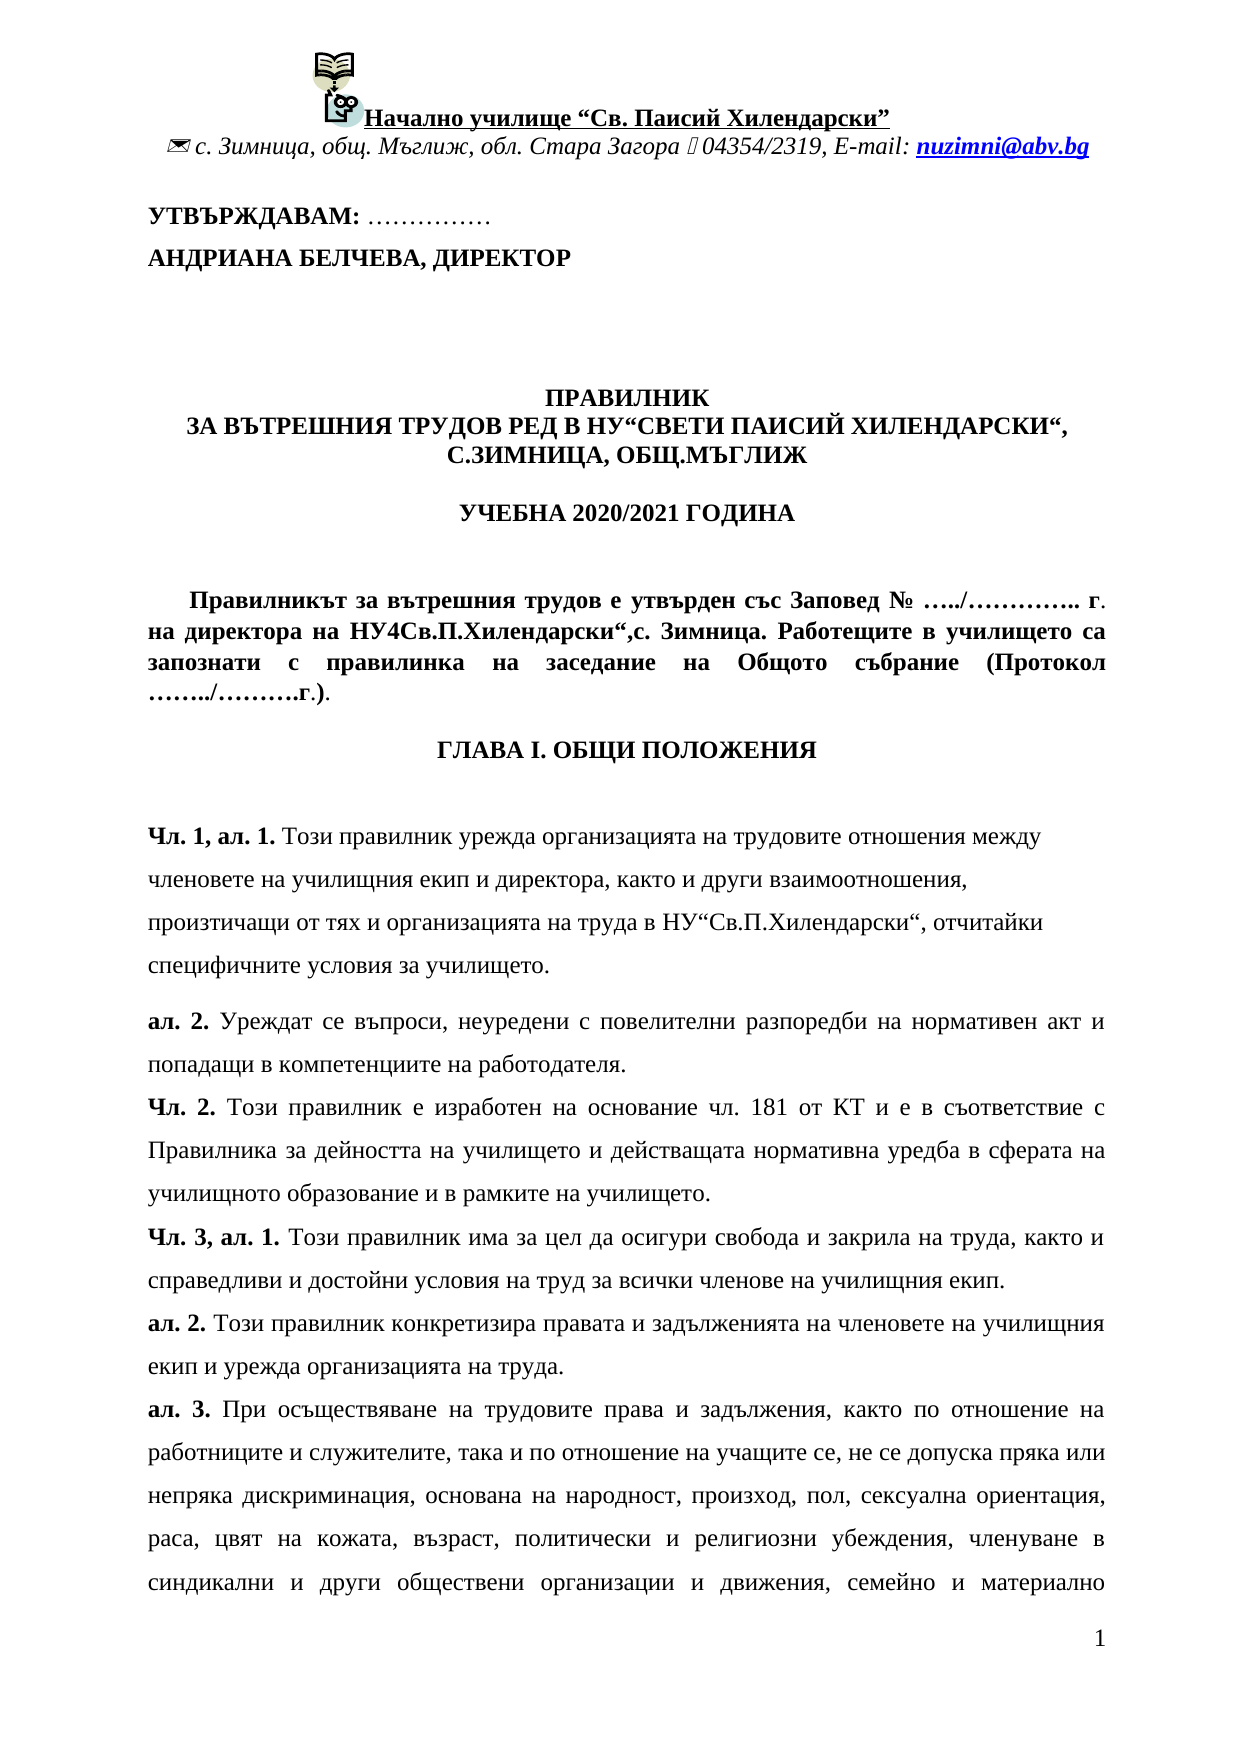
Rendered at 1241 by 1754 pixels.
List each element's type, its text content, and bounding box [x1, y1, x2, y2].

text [148, 1394, 1106, 1595]
text Правилникът за вътрешния трудов е утвърден със Заповед № …../………….. г. на директора на НУ4Св.П.Хилендарски“,с. Зимница. Работещите в училището са запознати с правилинка на заседание на Общото събрание (Протокол ……../……….г.). [148, 584, 1106, 706]
text Чл. 2. Този правилник е изработен на основание чл. 181 от КТ и е в съответствие с Правилника за дейността на училището и действащата нормативна уредба в сферата на училищното образование и в рамките на училището. [148, 1092, 1106, 1207]
text ЗА ВЪТРЕШНИЯ ТРУДОВ РЕД В НУ“СВЕТИ ПАИСИЙ ХИЛЕНДАРСКИ“, С.ЗИМНИЦА, ОБЩ.МЪГЛИЖ [148, 411, 1106, 469]
text ГЛАВА І. ОБЩИ ПОЛОЖЕНИЯ [148, 735, 1106, 763]
list УТВЪРЖДАВАМ: …………… [148, 201, 1106, 230]
text Чл. 1, ал. 1. Този правилник урежда организацията на трудовите отношения между членовете на училищния екип и директора, както и други взаимоотношения, произтичащи от тях и организацията на труда в НУ“Св.П.Хилендарски“, отчитайки специфичните условия за училището. [148, 821, 1106, 979]
text ПРАВИЛНИК [148, 383, 1106, 411]
list АНДРИАНА БЕЛЧЕВА, ДИРЕКТОР [148, 243, 1106, 271]
text УЧЕБНА 2020/2021 ГОДИНА [148, 498, 1106, 526]
text ал. 2. Уреждат се въпроси, неуредени с повелителни разпоредби на нормативен акт и попадащи в компетенциите на работодателя. [148, 1006, 1106, 1078]
text Чл. 3, ал. 1. Този правилник има за цел да осигури свобода и закрила на труда, както и справедливи и достойни условия на труд за всички членове на училищния екип. [148, 1222, 1106, 1293]
text ал. 2. Този правилник конкретизира правата и задълженията на членовете на училищния екип и урежда организацията на труда. [148, 1308, 1106, 1380]
